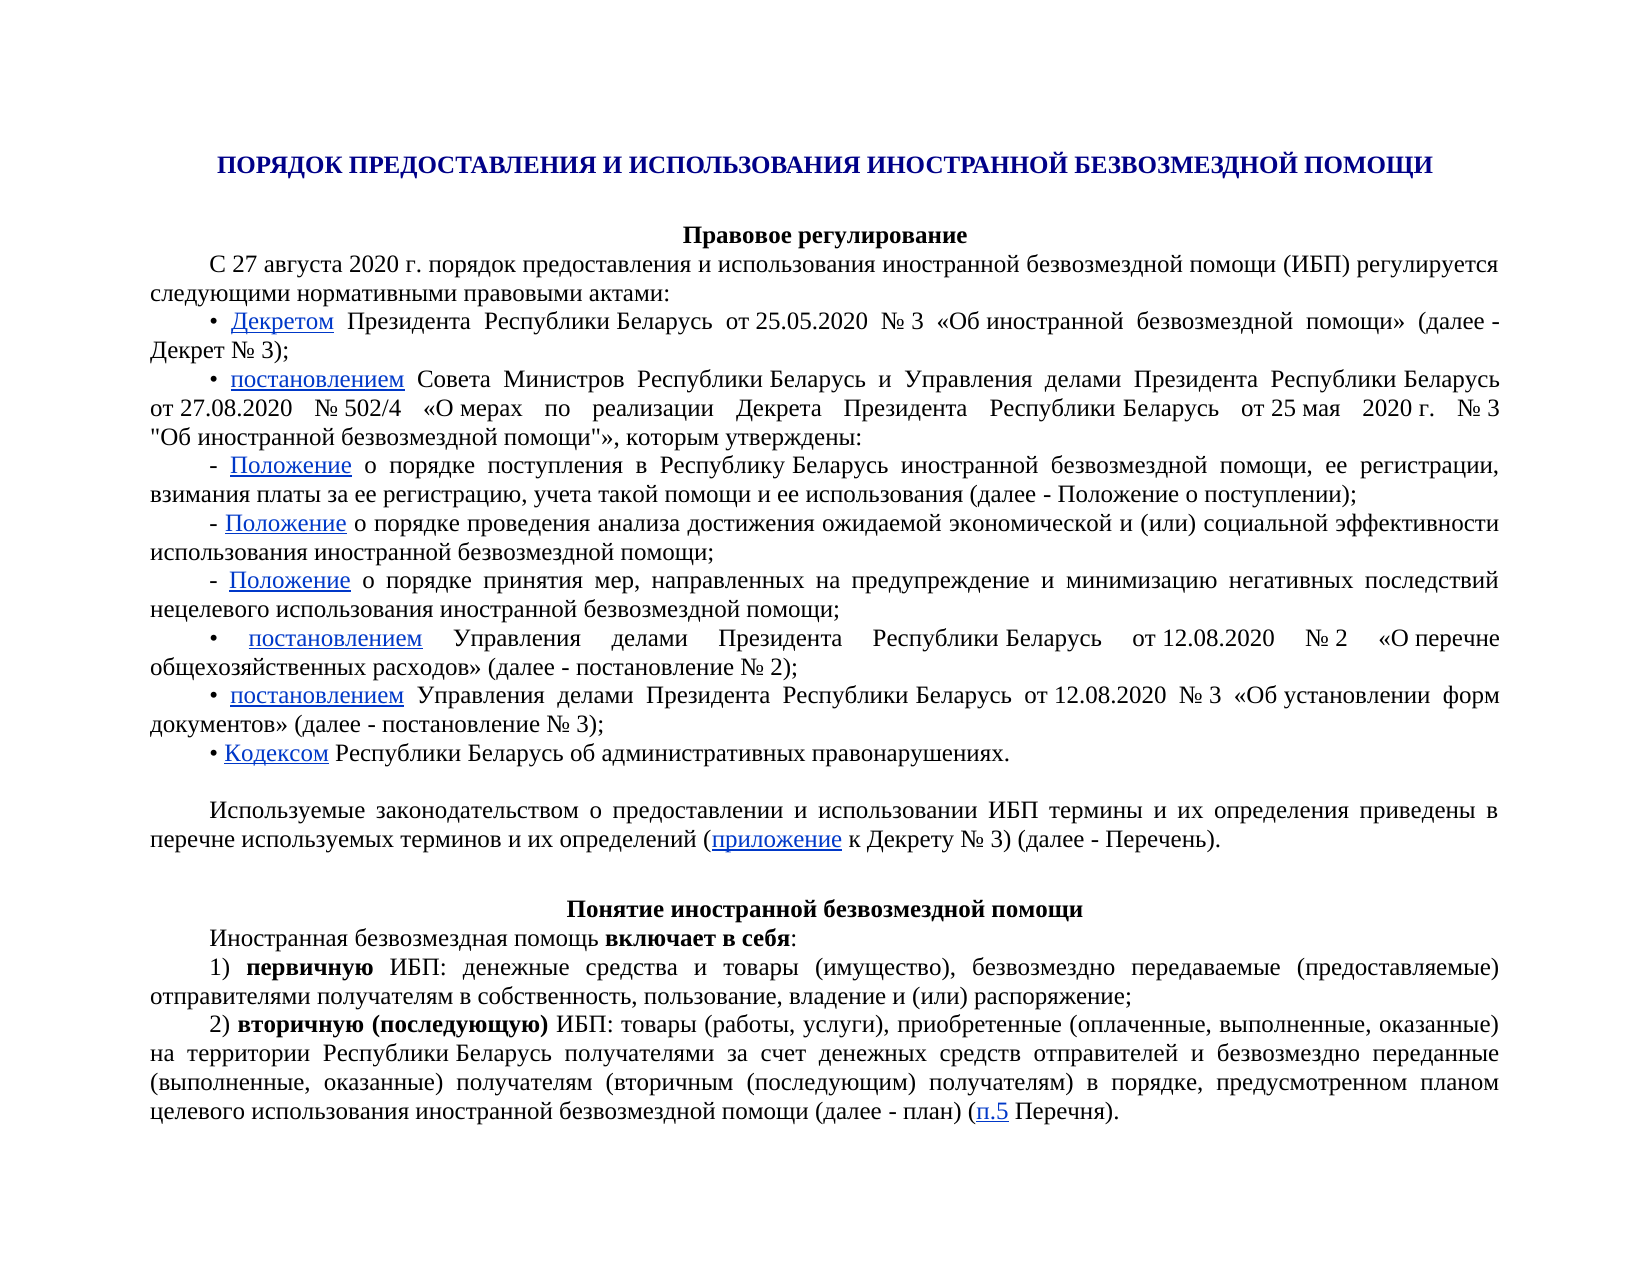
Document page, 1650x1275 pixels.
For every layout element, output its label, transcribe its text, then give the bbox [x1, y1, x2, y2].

subtitle Правовое регулирование [150, 220, 1500, 249]
text • Кодексом Республики Беларусь об административных правонарушениях. [150, 738, 1500, 767]
text • Декретом Президента Республики Беларусь от 25.05.2020 № 3 «Об иностранной безвозмездной помощи» (далее - Декрет № 3); [150, 307, 1500, 364]
text - Положение о порядке принятия мер, направленных на предупреждение и минимизацию негативных последствий нецелевого использования иностранной безвозмездной помощи; [150, 565, 1500, 623]
text 1) первичную ИБП: денежные средства и товары (имущество), безвозмездно передаваемые (предоставляемые) отправителями получателям в собственность, пользование, владение и (или) распоряжение; [150, 952, 1500, 1009]
text • постановлением Совета Министров Республики Беларусь и Управления делами Президента Республики Беларусь от 27.08.2020 № 502/4 «О мерах по реализации Декрета Президента Республики Беларусь от 25 мая 2020 г. № 3 "Об иностранной безвозмездной помощи"», которым утверждены: [150, 364, 1500, 450]
text - Положение о порядке поступления в Республику Беларусь иностранной безвозмездной помощи, ее регистрации, взимания платы за ее регистрацию, учета такой помощи и ее использования (далее - Положение о поступлении); [150, 450, 1500, 508]
text • постановлением Управления делами Президента Республики Беларусь от 12.08.2020 № 2 «О перечне общехозяйственных расходов» (далее - постановление № 2); [150, 623, 1500, 680]
subtitle Понятие иностранной безвозмездной помощи [150, 894, 1500, 923]
text 2) вторичную (последующую) ИБП: товары (работы, услуги), приобретенные (оплаченные, выполненные, оказанные) на территории Республики Беларусь получателями за счет денежных средств отправителей и безвозмездно переданные (выполненные, оказанные) получателям (вторичным (последующим) получателям) в порядке, предусмотренном планом целевого использования иностранной безвозмездной помощи (далее - план) (п.5 Перечня). [150, 1009, 1500, 1124]
text С 27 августа 2020 г. порядок предоставления и использования иностранной безвозмездной помощи (ИБП) регулируется следующими нормативными правовыми актами: [150, 249, 1500, 307]
subtitle ПОРЯДОК ПРЕДОСТАВЛЕНИЯ И ИСПОЛЬЗОВАНИЯ ИНОСТРАННОЙ БЕЗВОЗМЕЗДНОЙ ПОМОЩИ [150, 150, 1500, 179]
text Используемые законодательством о предоставлении и использовании ИБП термины и их определения приведены в перечне используемых терминов и их определений (приложение к Декрету № 3) (далее - Перечень). [150, 795, 1500, 853]
text - Положение о порядке проведения анализа достижения ожидаемой экономической и (или) социальной эффективности использования иностранной безвозмездной помощи; [150, 508, 1500, 565]
text Иностранная безвозмездная помощь включает в себя: [150, 923, 1500, 952]
text • постановлением Управления делами Президента Республики Беларусь от 12.08.2020 № 3 «Об установлении форм документов» (далее - постановление № 3); [150, 680, 1500, 738]
